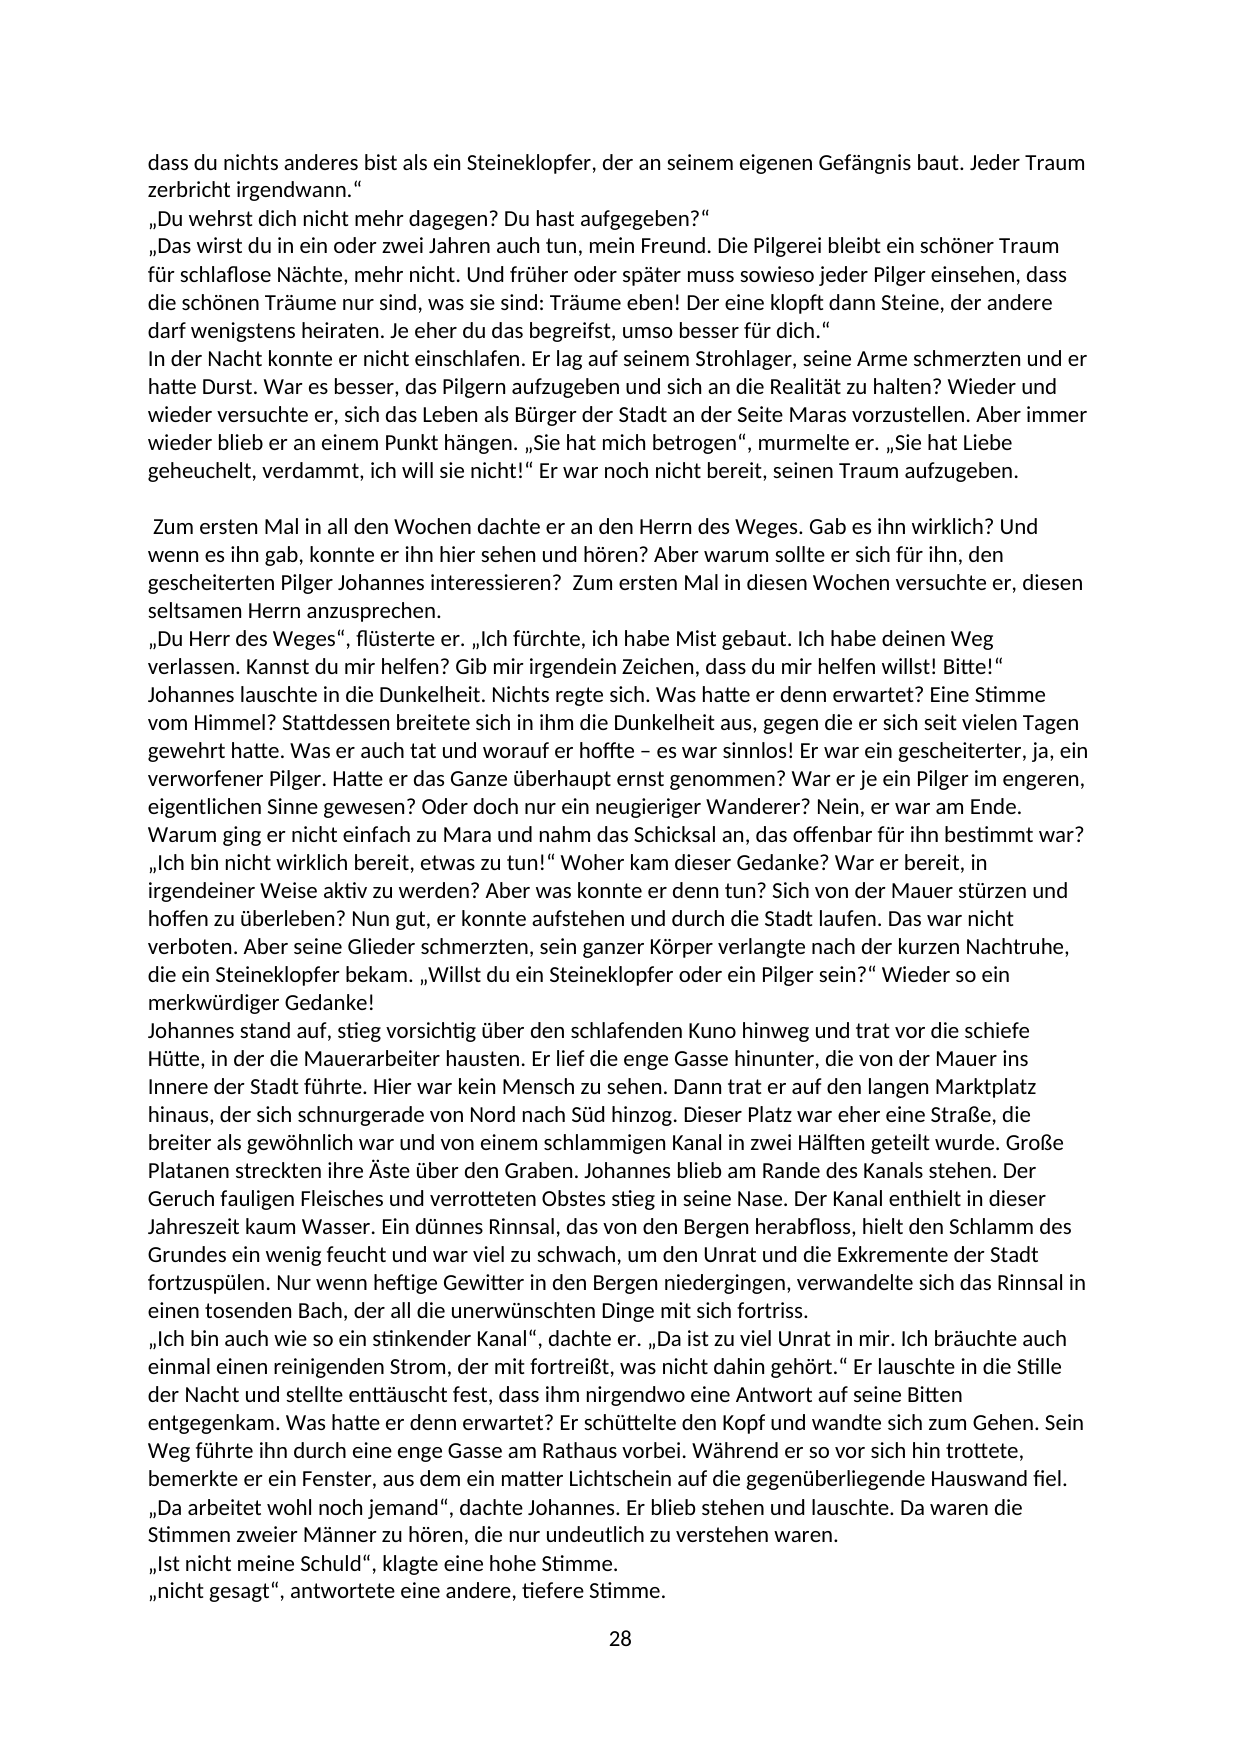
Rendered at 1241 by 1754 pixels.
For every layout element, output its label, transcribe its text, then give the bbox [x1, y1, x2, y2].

text „Das wirst du in ein oder zwei Jahren auch tun, mein Freund. Die Pilgerei bleibt ein schöner Traum für schlaflose Nächte, mehr nicht. Und früher oder später muss sowieso jeder Pilger einsehen, dass die schönen Träume nur sind, was sie sind: Träume eben! Der eine klopft dann Steine, der andere darf wenigstens heiraten. Je eher du das begreifst, umso besser für dich.“ [148, 232, 1093, 344]
text „Ich bin auch wie so ein stinkender Kanal“, dachte er. „Da ist zu viel Unrat in mir. Ich bräuchte auch einmal einen reinigenden Strom, der mit fortreißt, was nicht dahin gehört.“ Er lauschte in die Stille der Nacht und stellte enttäuscht fest, dass ihm nirgendwo eine Antwort auf seine Bitten entgegenkam. Was hatte er denn erwartet? Er schüttelte den Kopf und wandte sich zum Gehen. Sein Weg führte ihn durch eine enge Gasse am Rathaus vorbei. Während er so vor sich hin trottete, bemerkte er ein Fenster, aus dem ein matter Lichtschein auf die gegenüberliegende Hauswand fiel. „Da arbeitet wohl noch jemand“, dachte Johannes. Er blieb stehen und lauschte. Da waren die Stimmen zweier Männer zu hören, die nur undeutlich zu verstehen waren. [148, 1324, 1093, 1549]
text In der Nacht konnte er nicht einschlafen. Er lag auf seinem Strohlager, seine Arme schmerzten und er hatte Durst. War es besser, das Pilgern aufzugeben und sich an die Realität zu halten? Wieder und wieder versuchte er, sich das Leben als Bürger der Stadt an der Seite Maras vorzustellen. Aber immer wieder blieb er an einem Punkt hängen. „Sie hat mich betrogen“, murmelte er. „Sie hat Liebe geheuchelt, verdammt, ich will sie nicht!“ Er war noch nicht bereit, seinen Traum aufzugeben. [148, 344, 1093, 484]
text „Du Herr des Weges“, flüsterte er. „Ich fürchte, ich habe Mist gebaut. Ich habe deinen Weg verlassen. Kannst du mir helfen? Gib mir irgendein Zeichen, dass du mir helfen willst! Bitte!“ [148, 624, 1093, 680]
text „Ist nicht meine Schuld“, klagte eine hohe Stimme. [148, 1549, 1093, 1577]
text Johannes stand auf, stieg vorsichtig über den schlafenden Kuno hinweg und trat vor die schiefe Hütte, in der die Mauerarbeiter hausten. Er lief die enge Gasse hinunter, die von der Mauer ins Innere der Stadt führte. Hier war kein Mensch zu sehen. Dann trat er auf den langen Marktplatz hinaus, der sich schnurgerade von Nord nach Süd hinzog. Dieser Platz war eher eine Straße, die breiter als gewöhnlich war und von einem schlammigen Kanal in zwei Hälften geteilt wurde. Große Platanen streckten ihre Äste über den Graben. Johannes blieb am Rande des Kanals stehen. Der Geruch fauligen Fleisches und verrotteten Obstes stieg in seine Nase. Der Kanal enthielt in dieser Jahreszeit kaum Wasser. Ein dünnes Rinnsal, das von den Bergen herabfloss, hielt den Schlamm des Grundes ein wenig feucht und war viel zu schwach, um den Unrat und die Exkremente der Stadt fortzuspülen. Nur wenn heftige Gewitter in den Bergen niedergingen, verwandelte sich das Rinnsal in einen tosenden Bach, der all die unerwünschten Dinge mit sich fortriss. [148, 1016, 1093, 1324]
text Johannes lauschte in die Dunkelheit. Nichts regte sich. Was hatte er denn erwartet? Eine Stimme vom Himmel? Stattdessen breitete sich in ihm die Dunkelheit aus, gegen die er sich seit vielen Tagen gewehrt hatte. Was er auch tat und worauf er hoffte – es war sinnlos! Er war ein gescheiterter, ja, ein verworfener Pilger. Hatte er das Ganze überhaupt ernst genommen? War er je ein Pilger im engeren, eigentlichen Sinne gewesen? Oder doch nur ein neugieriger Wanderer? Nein, er war am Ende. Warum ging er nicht einfach zu Mara und nahm das Schicksal an, das offenbar für ihn bestimmt war? „Ich bin nicht wirklich bereit, etwas zu tun!“ Woher kam dieser Gedanke? War er bereit, in irgendeiner Weise aktiv zu werden? Aber was konnte er denn tun? Sich von der Mauer stürzen und hoffen zu überleben? Nun gut, er konnte aufstehen und durch die Stadt laufen. Das war nicht verboten. Aber seine Glieder schmerzten, sein ganzer Körper verlangte nach der kurzen Nachtruhe, die ein Steineklopfer bekam. „Willst du ein Steineklopfer oder ein Pilger sein?“ Wieder so ein merkwürdiger Gedanke! [148, 680, 1093, 1016]
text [148, 148, 1093, 204]
text „Du wehrst dich nicht mehr dagegen? Du hast aufgegeben?“ [148, 204, 1093, 232]
text Zum ersten Mal in all den Wochen dachte er an den Herrn des Weges. Gab es ihn wirklich? Und wenn es ihn gab, konnte er ihn hier sehen und hören? Aber warum sollte er sich für ihn, den gescheiterten Pilger Johannes interessieren? Zum ersten Mal in diesen Wochen versuchte er, diesen seltsamen Herrn anzusprechen. [148, 512, 1093, 624]
text „nicht gesagt“, antwortete eine andere, tiefere Stimme. [148, 1577, 1093, 1605]
